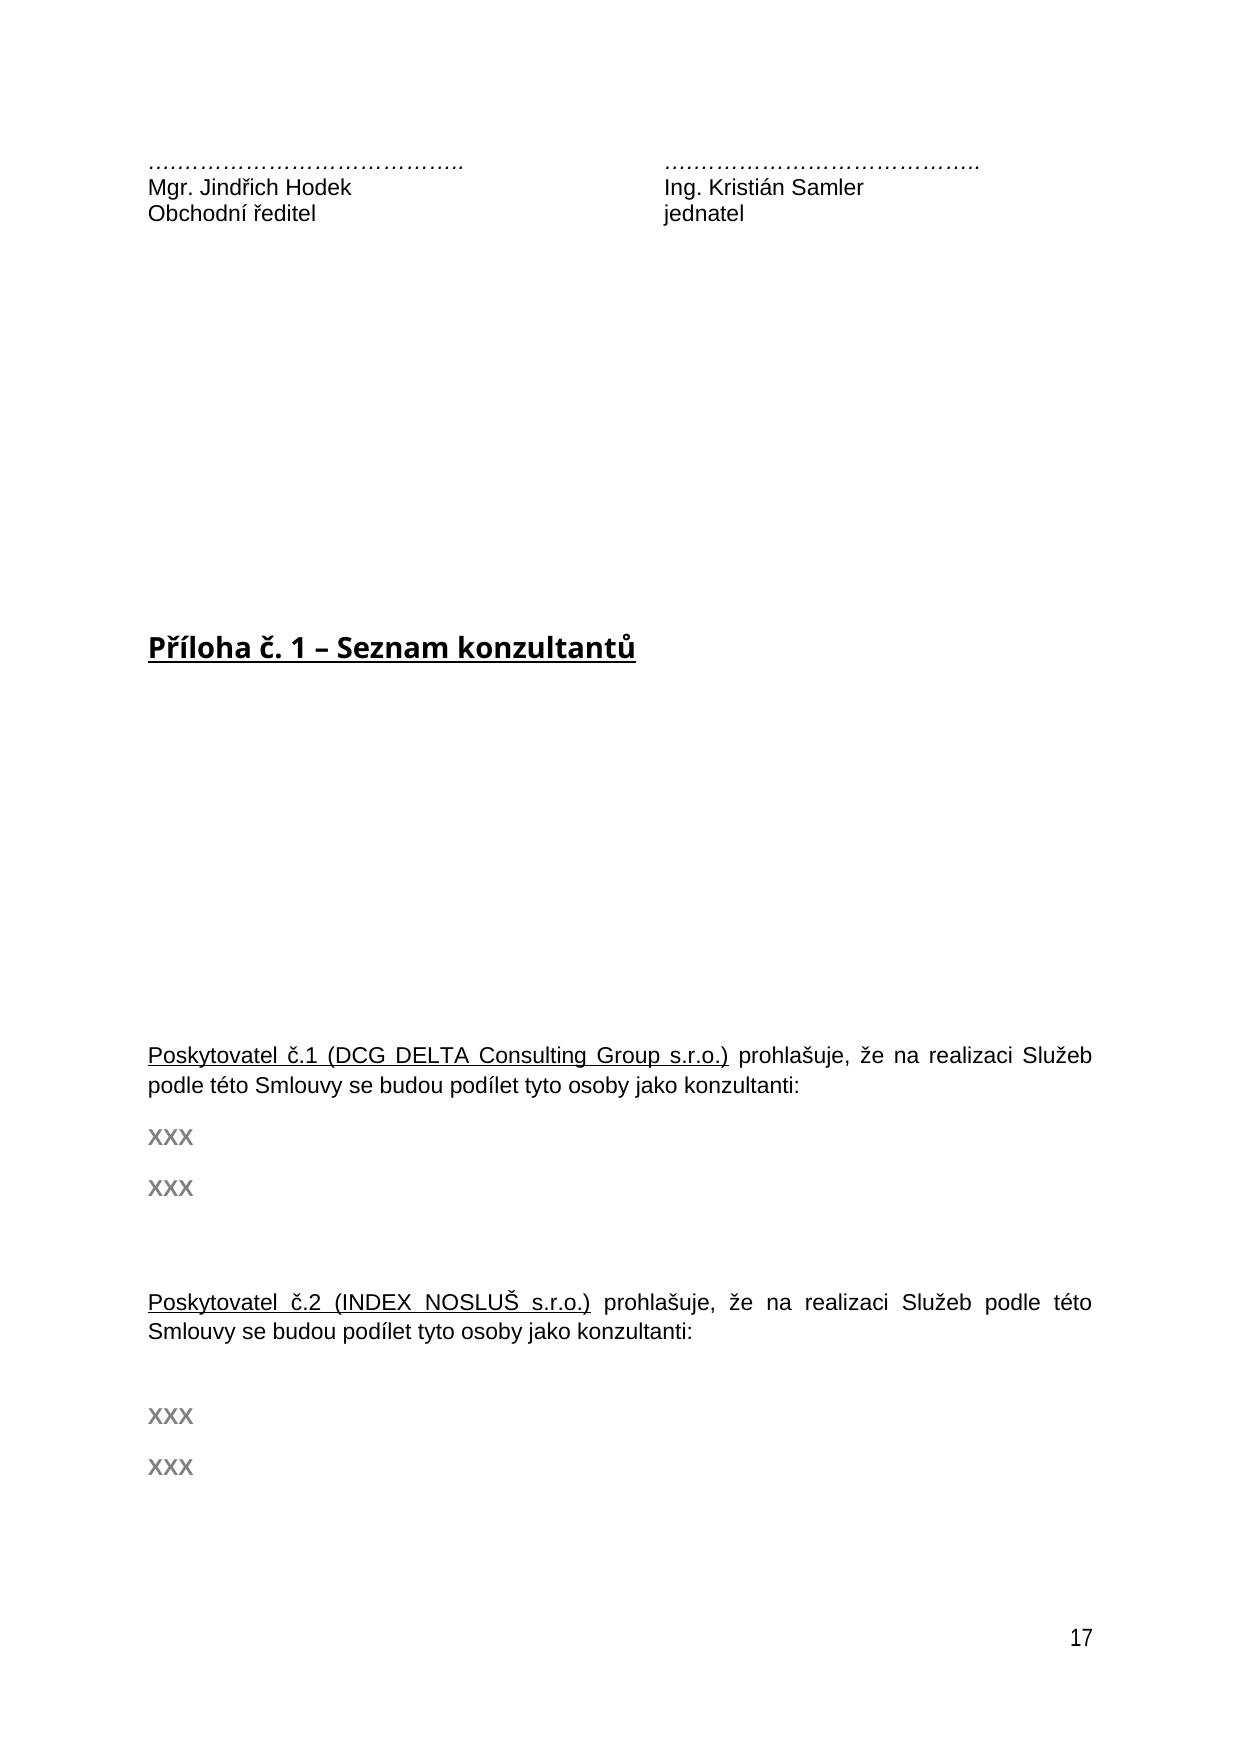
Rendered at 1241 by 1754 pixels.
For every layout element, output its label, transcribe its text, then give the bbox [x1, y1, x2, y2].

text XXX [148, 1124, 1093, 1151]
text XXX [148, 1403, 1093, 1429]
text Poskytovatel č.2 (INDEX NOSLUŠ s.r.o.) prohlašuje, že na realizaci Služeb podle této Smlouvy se budou podílet tyto osoby jako konzultanti: [148, 1286, 1093, 1344]
text Mgr. Jindřich Hodek Ing. Kristián Samler [148, 174, 1093, 200]
text Poskytovatel č.1 (DCG DELTA Consulting Group s.r.o.) prohlašuje, že na realizaci Služeb podle této Smlouvy se budou podílet tyto osoby jako konzultanti: [148, 1039, 1093, 1098]
text XXX [148, 1175, 1093, 1202]
text ….……………………………….. ….……………………………….. [148, 148, 1093, 174]
text XXX [148, 1454, 1093, 1480]
text Příloha č. 1 – Seznam konzultantů [148, 627, 1093, 667]
text Obchodní ředitel jednatel [148, 200, 1093, 227]
